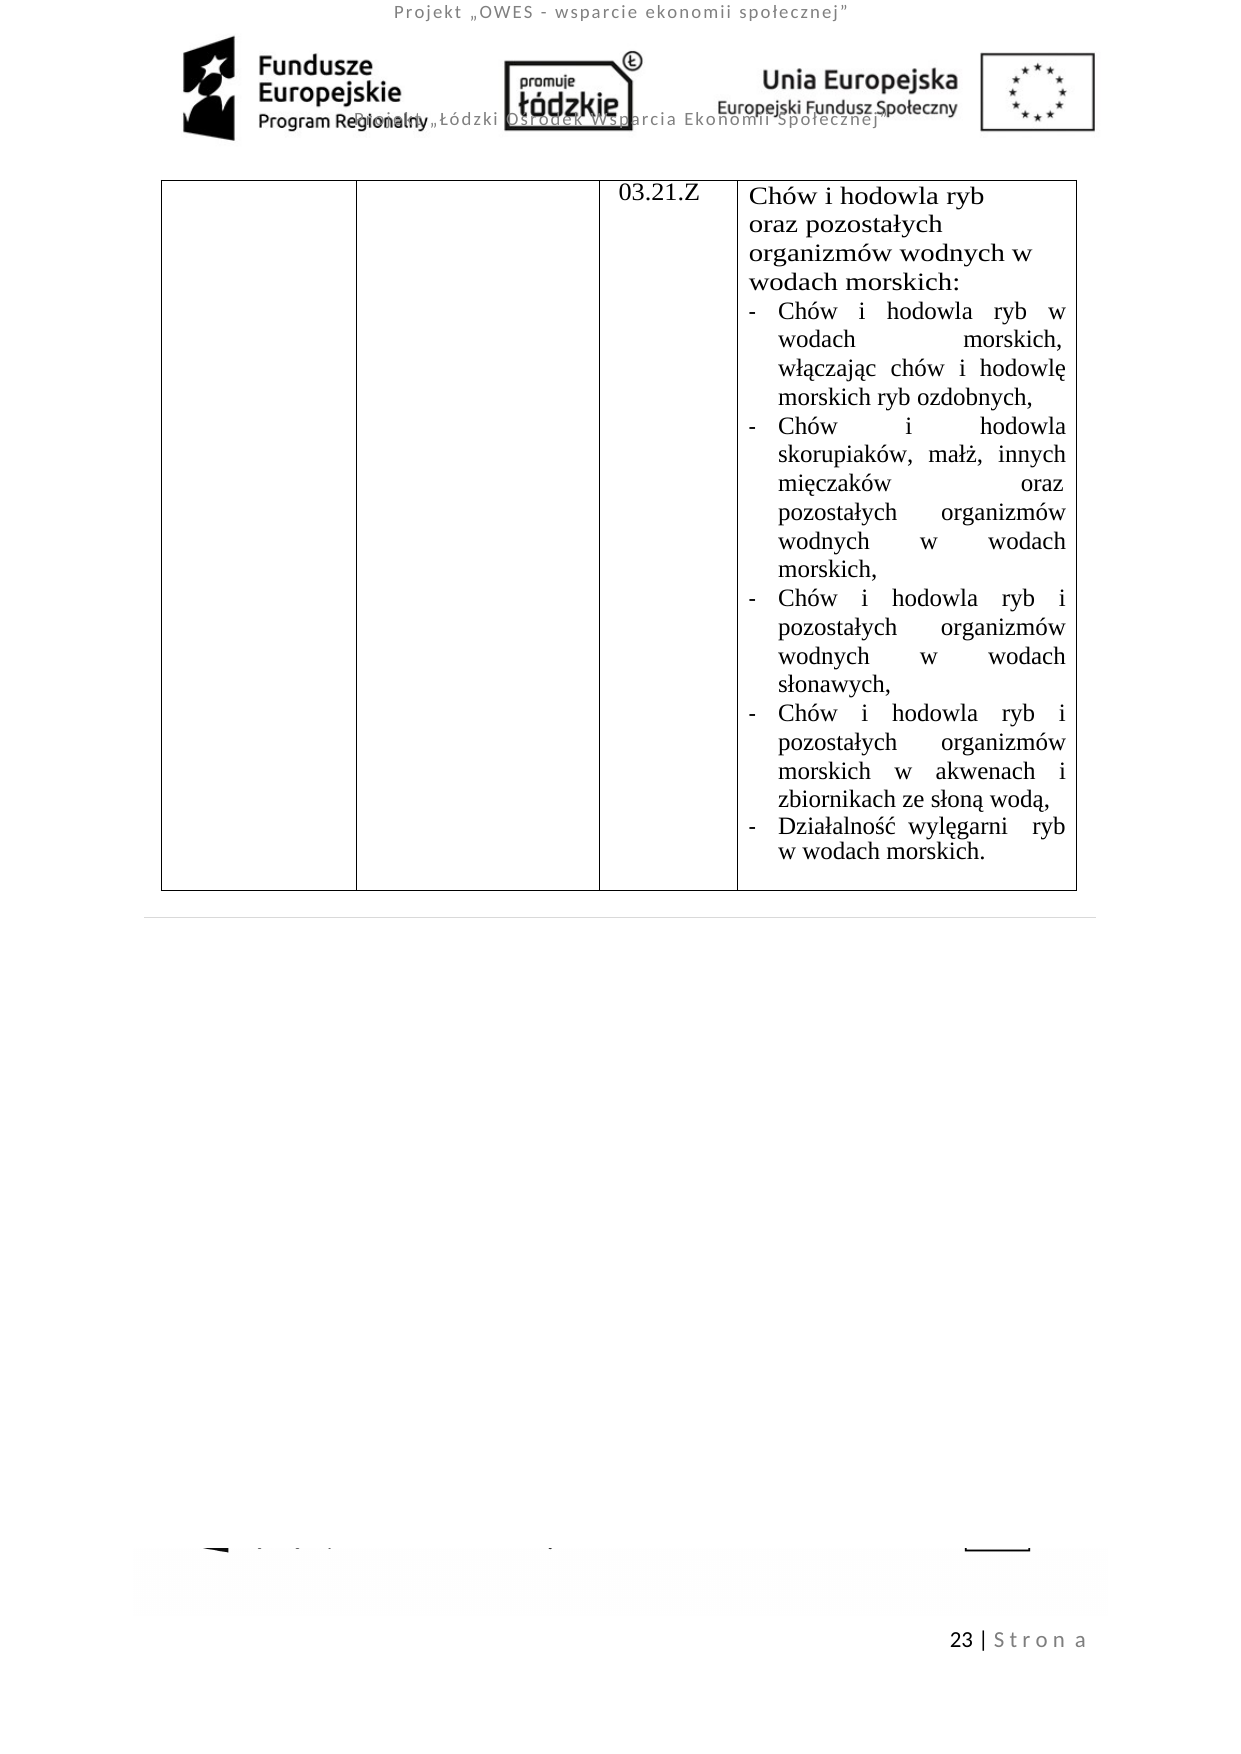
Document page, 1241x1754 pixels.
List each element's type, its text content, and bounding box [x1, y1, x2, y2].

table_cell [357, 181, 599, 890]
table_cell 03.21.Z [600, 181, 737, 890]
picture [164, 0, 1110, 180]
picture [133, 1548, 1109, 1616]
table_cell Chów i hodowla ryb oraz pozostałych organizmów wodnych w wodach morskich: Chów i hodowla ryb w wodach morskich, włączając chów i hodowlę morskich ryb ozdobnych, Chów i hodowla skorupiaków, małż, innych mięczaków oraz pozostałych organizmów wodnych w wodach morskich, Chów i hodowla ryb i pozostałych organizmów wodnych w wodach słonawych, Chów i hodowla ryb i pozostałych organizmów morskich w akwenach i zbiornikach ze słoną wodą, Działalność wylęgarni ryb w wodach morskich. Z wyłączeniem: Produkcji jaj małż (omułków, ostryg itp.), [738, 181, 1076, 890]
table_cell [162, 181, 356, 890]
